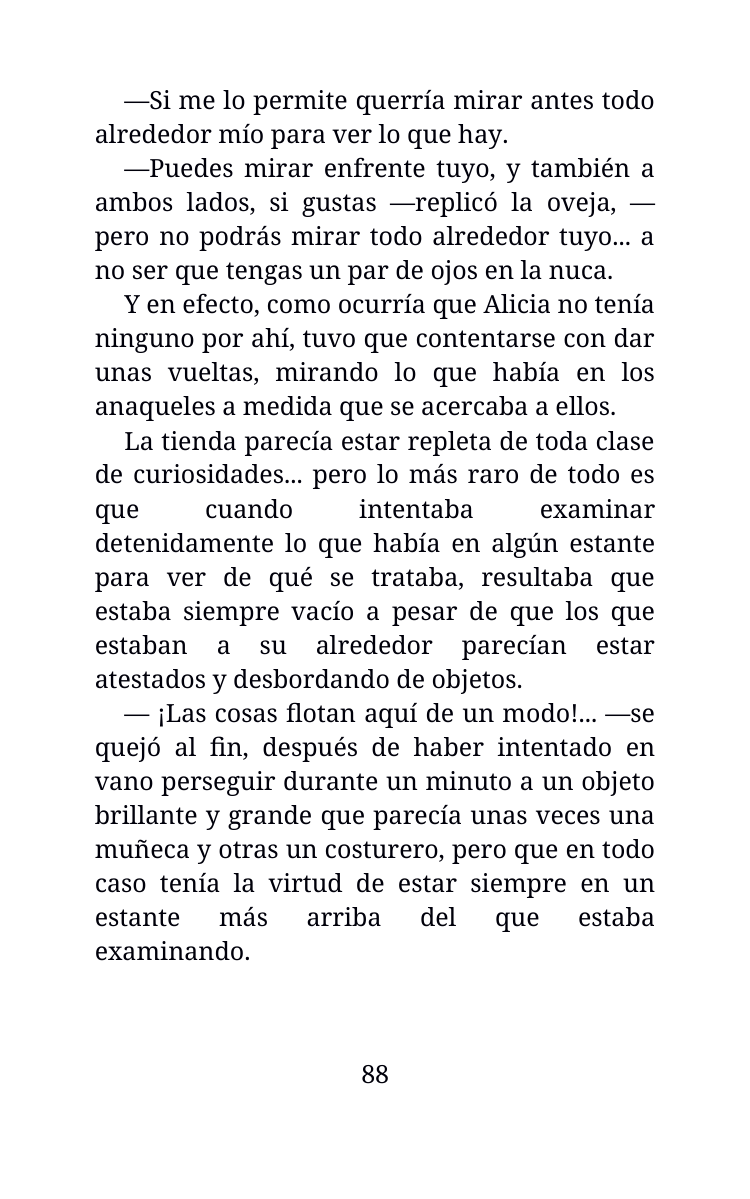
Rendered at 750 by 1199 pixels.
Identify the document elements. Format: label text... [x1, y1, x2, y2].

text —Puedes mirar enfrente tuyo, y también a ambos lados, si gustas —replicó la oveja, —pero no podrás mirar todo alrededor tuyo... a no ser que tengas un par de ojos en la nuca. [94, 151, 656, 287]
text —Si me lo permite querría mirar antes todo alrededor mío para ver lo que hay. [94, 82, 656, 151]
text — ¡Las cosas flotan aquí de un modo!... —se quejó al fin, después de haber intentado en vano perseguir durante un minuto a un objeto brillante y grande que parecía unas veces una muñeca y otras un costurero, pero que en todo caso tenía la virtud de estar siempre en un estante más arriba del que estaba examinando. [94, 696, 656, 968]
text La tienda parecía estar repleta de toda clase de curiosidades... pero lo más raro de todo es que cuando intentaba examinar detenidamente lo que había en algún estante para ver de qué se trataba, resultaba que estaba siempre vacío a pesar de que los que estaban a su alrededor parecían estar atestados y desbordando de objetos. [94, 423, 656, 696]
text Y en efecto, como ocurría que Alicia no tenía ninguno por ahí, tuvo que contentarse con dar unas vueltas, mirando lo que había en los anaqueles a medida que se acercaba a ellos. [94, 287, 656, 423]
